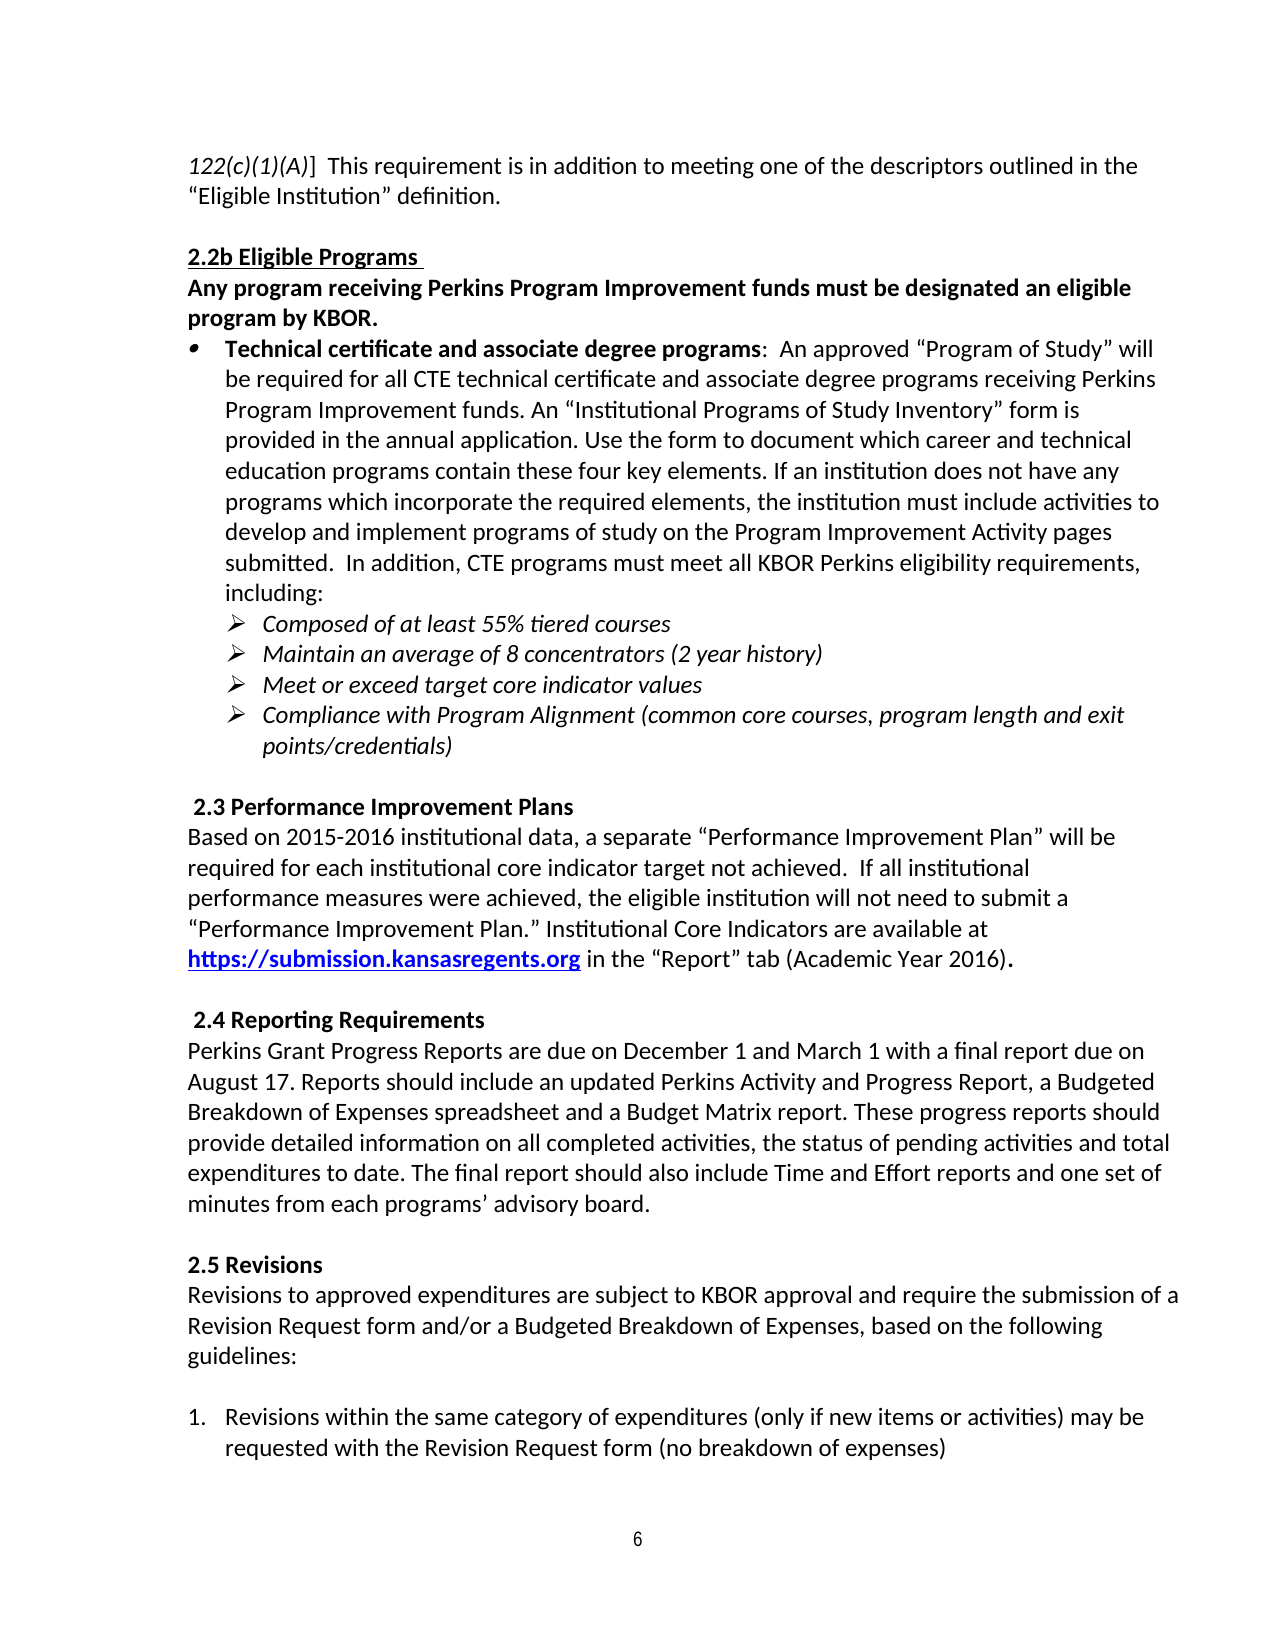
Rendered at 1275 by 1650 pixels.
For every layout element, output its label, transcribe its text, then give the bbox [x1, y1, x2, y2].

list Technical certificate and associate degree programs: An approved “Program of Study” will be required for all CTE technical certificate and associate degree programs receiving Perkins Program Improvement funds. An “Institutional Programs of Study Inventory” form is provided in the annual application. Use the form to document which career and technical education programs contain these four key elements. If an institution does not have any programs which incorporate the required elements, the institution must include activities to develop and implement programs of study on the Program Improvement Activity pages submitted. In addition, CTE programs must meet all KBOR Perkins eligibility requirements, including: [187, 333, 1162, 608]
list Compliance with Program Alignment (common core courses, program length and exit points/credentials) [225, 699, 1162, 760]
text Revisions to approved expenditures are subject to KBOR approval and require the submission of a Revision Request form and/or a Budgeted Breakdown of Expenses, based on the following guidelines: [187, 1279, 1200, 1371]
text 2.5 Revisions [112, 1249, 1200, 1279]
text 2.4 Reporting Requirements [112, 1004, 1200, 1035]
text Any program receiving Perkins Program Improvement funds must be designated an eligible program by KBOR. [187, 272, 1162, 333]
list Maintain an average of 8 concentrators (2 year history) [225, 638, 1162, 669]
list Composed of at least 55% tiered courses [225, 608, 1162, 638]
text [187, 150, 1162, 211]
text Perkins Grant Progress Reports are due on December 1 and March 1 with a final report due on August 17. Reports should include an updated Perkins Activity and Progress Report, a Budgeted Breakdown of Expenses spreadsheet and a Budget Matrix report. These progress reports should provide detailed information on all completed activities, the status of pending activities and total expenditures to date. The final report should also include Time and Effort reports and one set of minutes from each programs’ advisory board. [187, 1035, 1200, 1218]
list Meet or exceed target core indicator values [225, 669, 1162, 699]
text Based on 2015-2016 institutional data, a separate “Performance Improvement Plan” will be required for each institutional core indicator target not achieved. If all institutional performance measures were achieved, the eligible institution will not need to submit a “Performance Improvement Plan.” Institutional Core Indicators are available at https://submission.kansasregents.org in the “Report” tab (Academic Year 2016). [187, 821, 1162, 974]
text 2.2b Eligible Programs [112, 242, 1162, 272]
list Revisions within the same category of expenditures (only if new items or activities) may be requested with the Revision Request form (no breakdown of expenses) [187, 1401, 1200, 1462]
text 2.3 Performance Improvement Plans [112, 791, 1200, 821]
